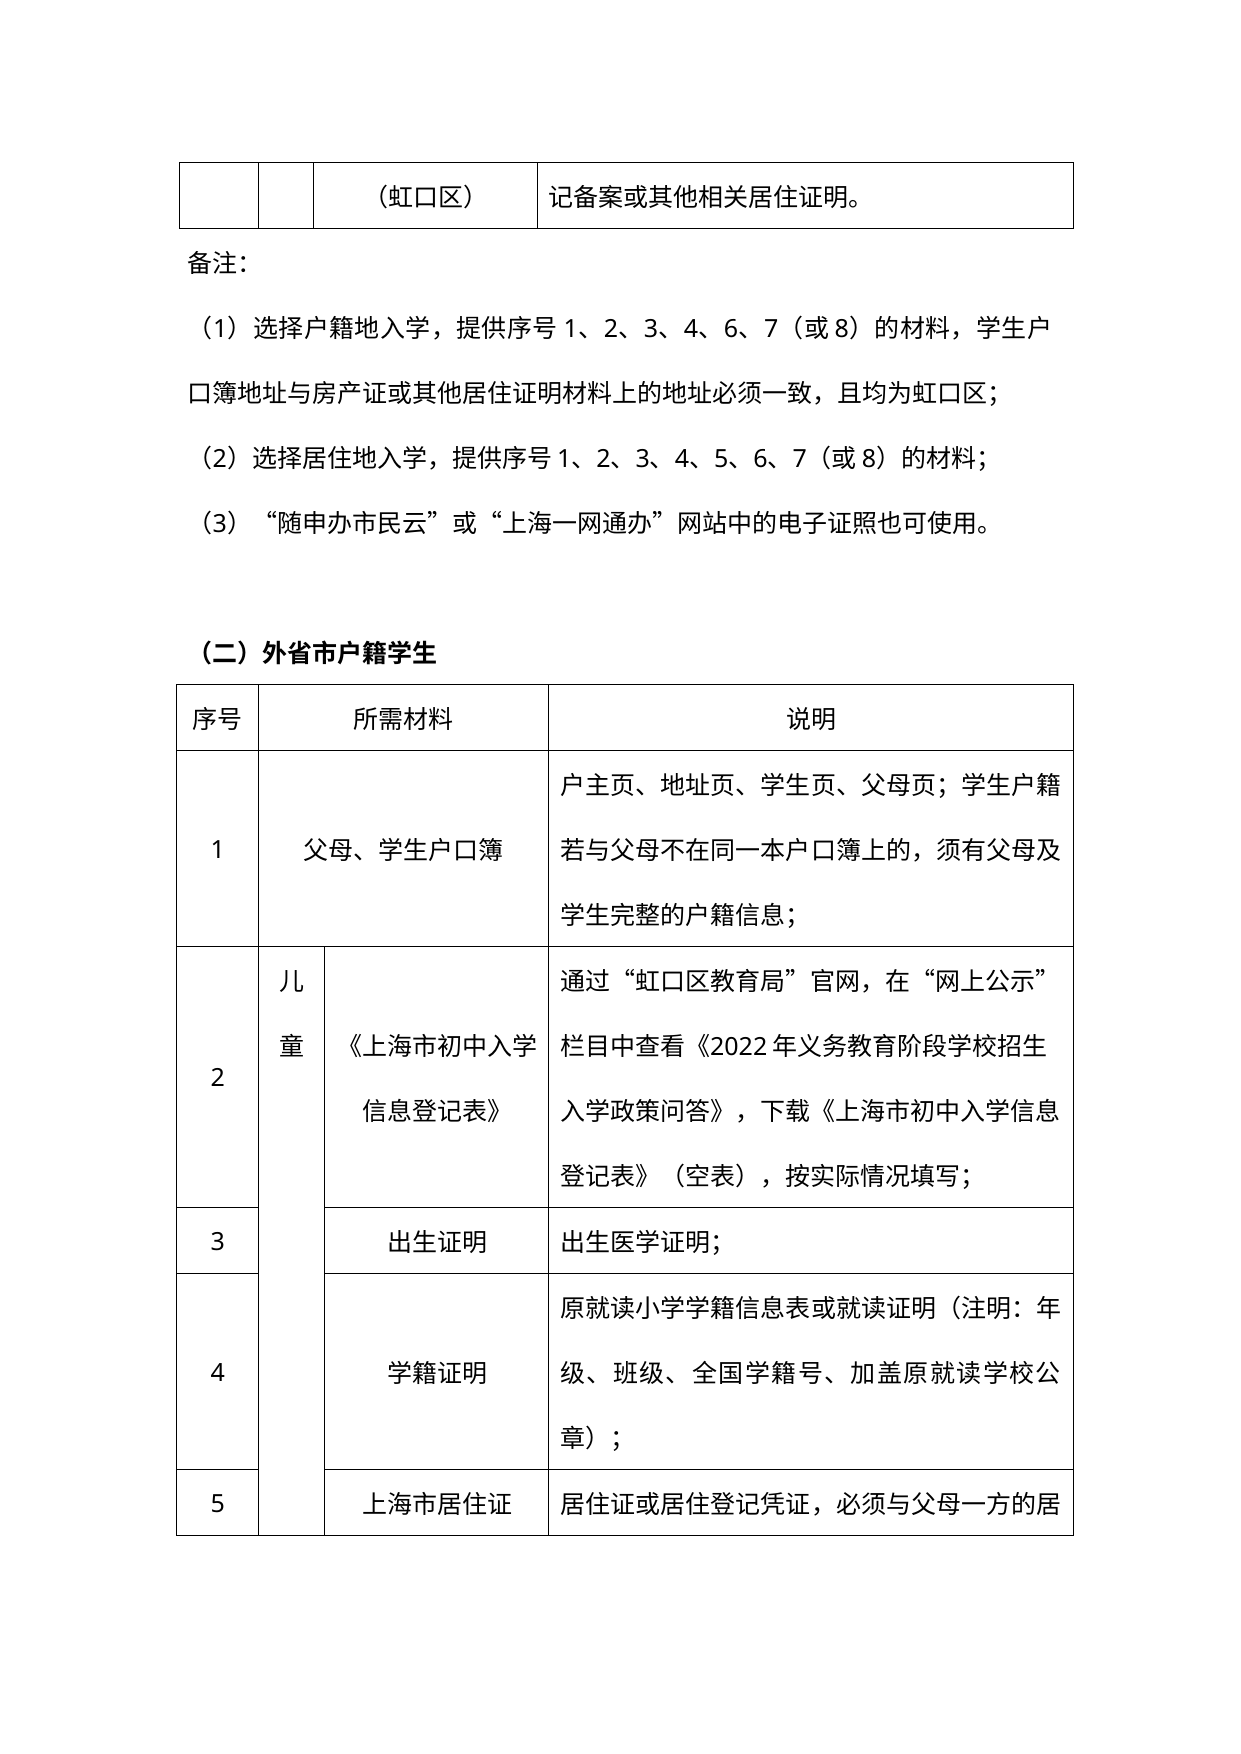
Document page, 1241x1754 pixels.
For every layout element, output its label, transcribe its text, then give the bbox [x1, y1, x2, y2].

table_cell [538, 163, 1073, 228]
text （二）外省市户籍学生 [187, 619, 1053, 684]
table_cell 2 [177, 947, 258, 1207]
table_cell 出生证明 [325, 1208, 548, 1273]
table_cell 出生医学证明； [549, 1208, 1073, 1273]
table_cell 儿童 [259, 947, 324, 1535]
table_cell 租房 （虹口区） [314, 163, 537, 228]
table_cell 上海市居住证 （虹口区） [325, 1470, 548, 1535]
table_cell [549, 1470, 1073, 1535]
table_header 所需材料 [259, 685, 548, 750]
table_cell 通过“虹口区教育局”官网，在“网上公示”栏目中查看《2022年义务教育阶段学校招生入学政策问答》，下载《上海市初中入学信息登记表》（空表），按实际情况填写； [549, 947, 1073, 1207]
table_cell 4 [177, 1274, 258, 1469]
table_cell 原就读小学学籍信息表或就读证明（注明：年级、班级、全国学籍号、加盖原就读学校公章）； [549, 1274, 1073, 1469]
table_cell 父母、学生户口簿 [259, 751, 548, 946]
table_header 说明 [549, 685, 1073, 750]
table_header 序号 [177, 685, 258, 750]
text （2）选择居住地入学，提供序号1、2、3、4、5、6、7（或8）的材料； [187, 424, 1053, 489]
table_cell 3 [177, 1208, 258, 1273]
text （3）“随申办市民云”或“上海一网通办”网站中的电子证照也可使用。 [187, 489, 1053, 554]
table_cell 户主页、地址页、学生页、父母页；学生户籍若与父母不在同一本户口簿上的，须有父母及学生完整的户籍信息； [549, 751, 1073, 946]
text （1）选择户籍地入学，提供序号1、2、3、4、6、7（或8）的材料，学生户口簿地址与房产证或其他居住证明材料上的地址必须一致，且均为虹口区； [187, 294, 1053, 424]
table_cell 《上海市初中入学 信息登记表》 [325, 947, 548, 1207]
table_cell 8 [180, 163, 258, 228]
text 备注： [187, 229, 1053, 294]
table_cell 5 [177, 1470, 258, 1535]
table_cell 学籍证明 [325, 1274, 548, 1469]
table_cell 1 [177, 751, 258, 946]
